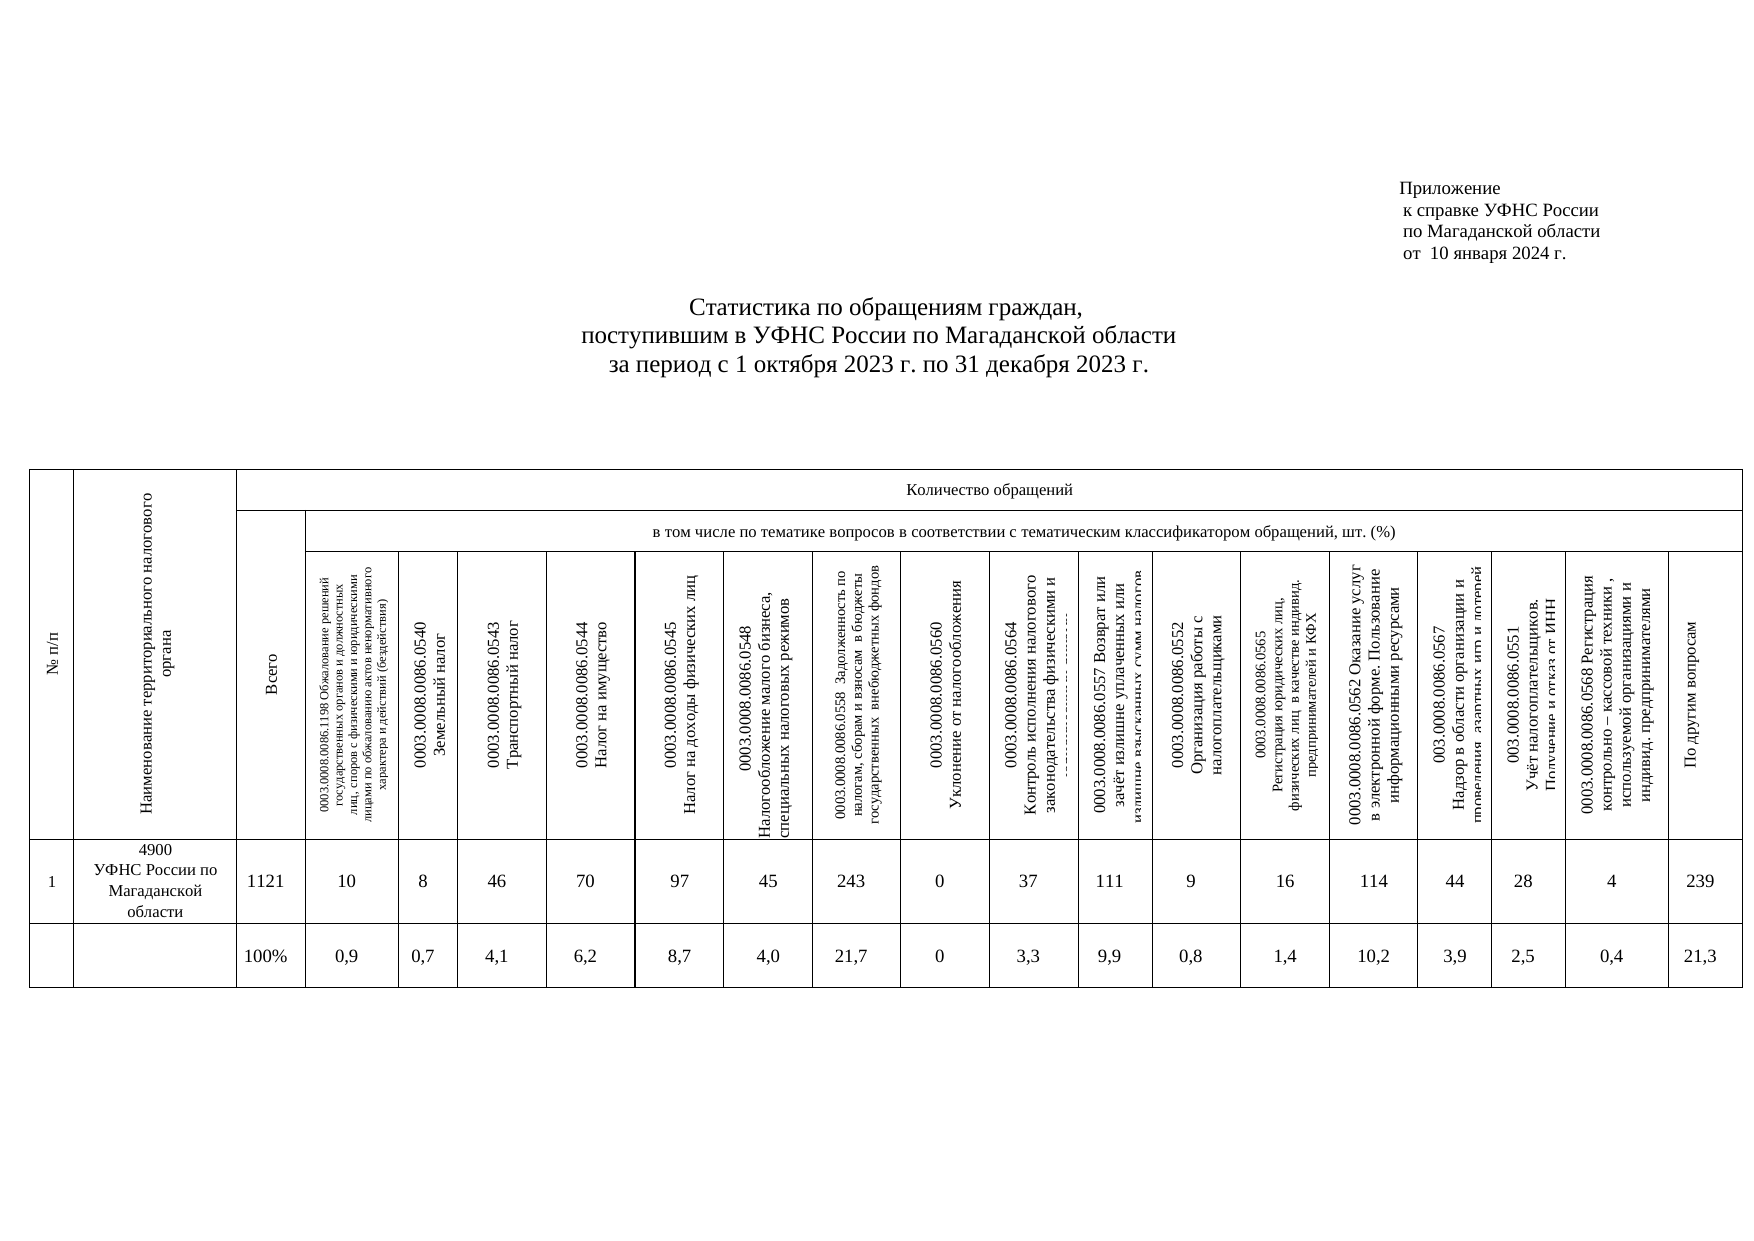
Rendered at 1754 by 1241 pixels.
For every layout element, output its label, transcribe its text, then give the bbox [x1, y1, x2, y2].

table_cell 4,1 [458, 924, 546, 987]
table_cell 70 [547, 840, 634, 923]
table_cell 2,5 [1492, 924, 1565, 987]
table_cell 0003.0008.0086.0568 Регистрация контрольно – кассовой техники , используемой организациями и индивид. предпринимателями [1566, 552, 1668, 838]
table_cell 0003.0008.0086.0540 Земельный налог [399, 552, 457, 838]
table_cell 9 [1153, 840, 1240, 923]
table_cell Всего [237, 511, 305, 838]
table_cell 45 [724, 840, 812, 923]
table_cell 8,7 [636, 924, 723, 987]
table_cell 0003.0008.0086.0560 Уклонение от налогообложения [901, 552, 989, 838]
table_cell 114 [1330, 840, 1417, 923]
table_cell 0003.0008.0086.0552 Организация работы с налогоплательщиками [1153, 552, 1240, 838]
table_cell 6,2 [547, 924, 634, 987]
table_cell 0003.0008.0086.0545 Налог на доходы физических лиц [636, 552, 723, 838]
table_cell 0003.0008.0086.0562 Оказание услуг в электронной форме. Пользование информационными ресурсами [1330, 552, 1417, 838]
table_cell 4 [1566, 840, 1668, 923]
table_cell 97 [636, 840, 723, 923]
text поступившим в УФНС России по Магаданской области [29, 320, 1728, 349]
table_cell 16 [1241, 840, 1329, 923]
table_cell 37 [990, 840, 1078, 923]
table_cell 4900 УФНС России по Магаданской области [74, 840, 236, 923]
text по Магаданской области [29, 220, 1728, 242]
table_header Наименование территориального налогового органа [74, 470, 236, 838]
table_cell 0,8 [1153, 924, 1240, 987]
text Статистика по обращениям граждан, [44, 292, 1728, 320]
table_cell 0003.0008.0086.1198 Обжалование решений государственных органов и должностных лиц‚ споров с физическими и юридическими лицами по обжалованию актов ненормативного характера и действий (бездействия) должностных лиц [306, 552, 398, 838]
table_cell 239 [1669, 840, 1742, 923]
table_cell 8 [399, 840, 457, 923]
table_cell 243 [813, 840, 900, 923]
table_cell 10 [306, 840, 398, 923]
table_cell 0,4 [1566, 924, 1668, 987]
table_cell 4,0 [724, 924, 812, 987]
table_cell 0003.0008.0086.0557 Возврат или зачёт излишне уплаченных или излишне взысканных сумм налогов, сборов, взносов, пеней и штрафов [1079, 552, 1152, 838]
text от 10 января 2024 г. [29, 242, 1728, 263]
table_cell 10,2 [1330, 924, 1417, 987]
table_cell 111 [1079, 840, 1152, 923]
text Приложение [29, 177, 1728, 199]
table_cell 3,3 [990, 924, 1078, 987]
table_cell 0003.0008.0086.0544 Налог на имущество [547, 552, 634, 838]
table_cell 0003.0008.0086.0543 Транспортный налог [458, 552, 546, 838]
table_cell [30, 924, 73, 987]
table_cell 003.0008.0086.0567 Надзор в области организации и проведения азартных игр и лотерей [1418, 552, 1491, 838]
table_cell По другим вопросам [1669, 552, 1742, 838]
table_cell 3,9 [1418, 924, 1491, 987]
table_cell 100% [237, 924, 305, 987]
table_cell 46 [458, 840, 546, 923]
table_cell в том числе по тематике вопросов в соответствии с тематическим классификатором обращений, шт. (%) [306, 511, 1742, 551]
table_cell 0003.0008.0086.0558 Задолженность по налогам, сборам и взносам в бюджеты государственных внебюджетных фондов [813, 552, 900, 838]
table_header Количество обращений [237, 470, 1742, 510]
table_cell 0,9 [306, 924, 398, 987]
table_header № п/п [30, 470, 73, 838]
table_cell 0003.0008.0086.0548 Налогообложение малого бизнеса, специальных налоговых режимов [724, 552, 812, 838]
table_cell 1,4 [1241, 924, 1329, 987]
table_cell [74, 924, 236, 987]
table_cell 0 [901, 840, 989, 923]
text к справке УФНС России [29, 199, 1728, 220]
table_cell 28 [1492, 840, 1565, 923]
table_cell 0003.0008.0086.0565 Регистрация юридических лиц, физических лиц в качестве индивид. предпринимателей и КФХ [1241, 552, 1329, 838]
table_cell 0003.0008.0086.0564 Контроль исполнения налогового законодательства физическими и юридическими лицами [990, 552, 1078, 838]
table_cell 0,7 [399, 924, 457, 987]
table_cell 0 [901, 924, 989, 987]
table_cell 9,9 [1079, 924, 1152, 987]
table_cell 1 [30, 840, 73, 923]
table_cell 44 [1418, 840, 1491, 923]
text за период с 1 октября 2023 г. по 31 декабря 2023 г. [29, 349, 1728, 378]
table_cell 1121 [237, 840, 305, 923]
table_cell 21,7 [813, 924, 900, 987]
table_cell 21,3 [1669, 924, 1742, 987]
table_cell 003.0008.0086.0551 Учёт налогоплательщиков. Получение и отказ от ИНН [1492, 552, 1565, 838]
